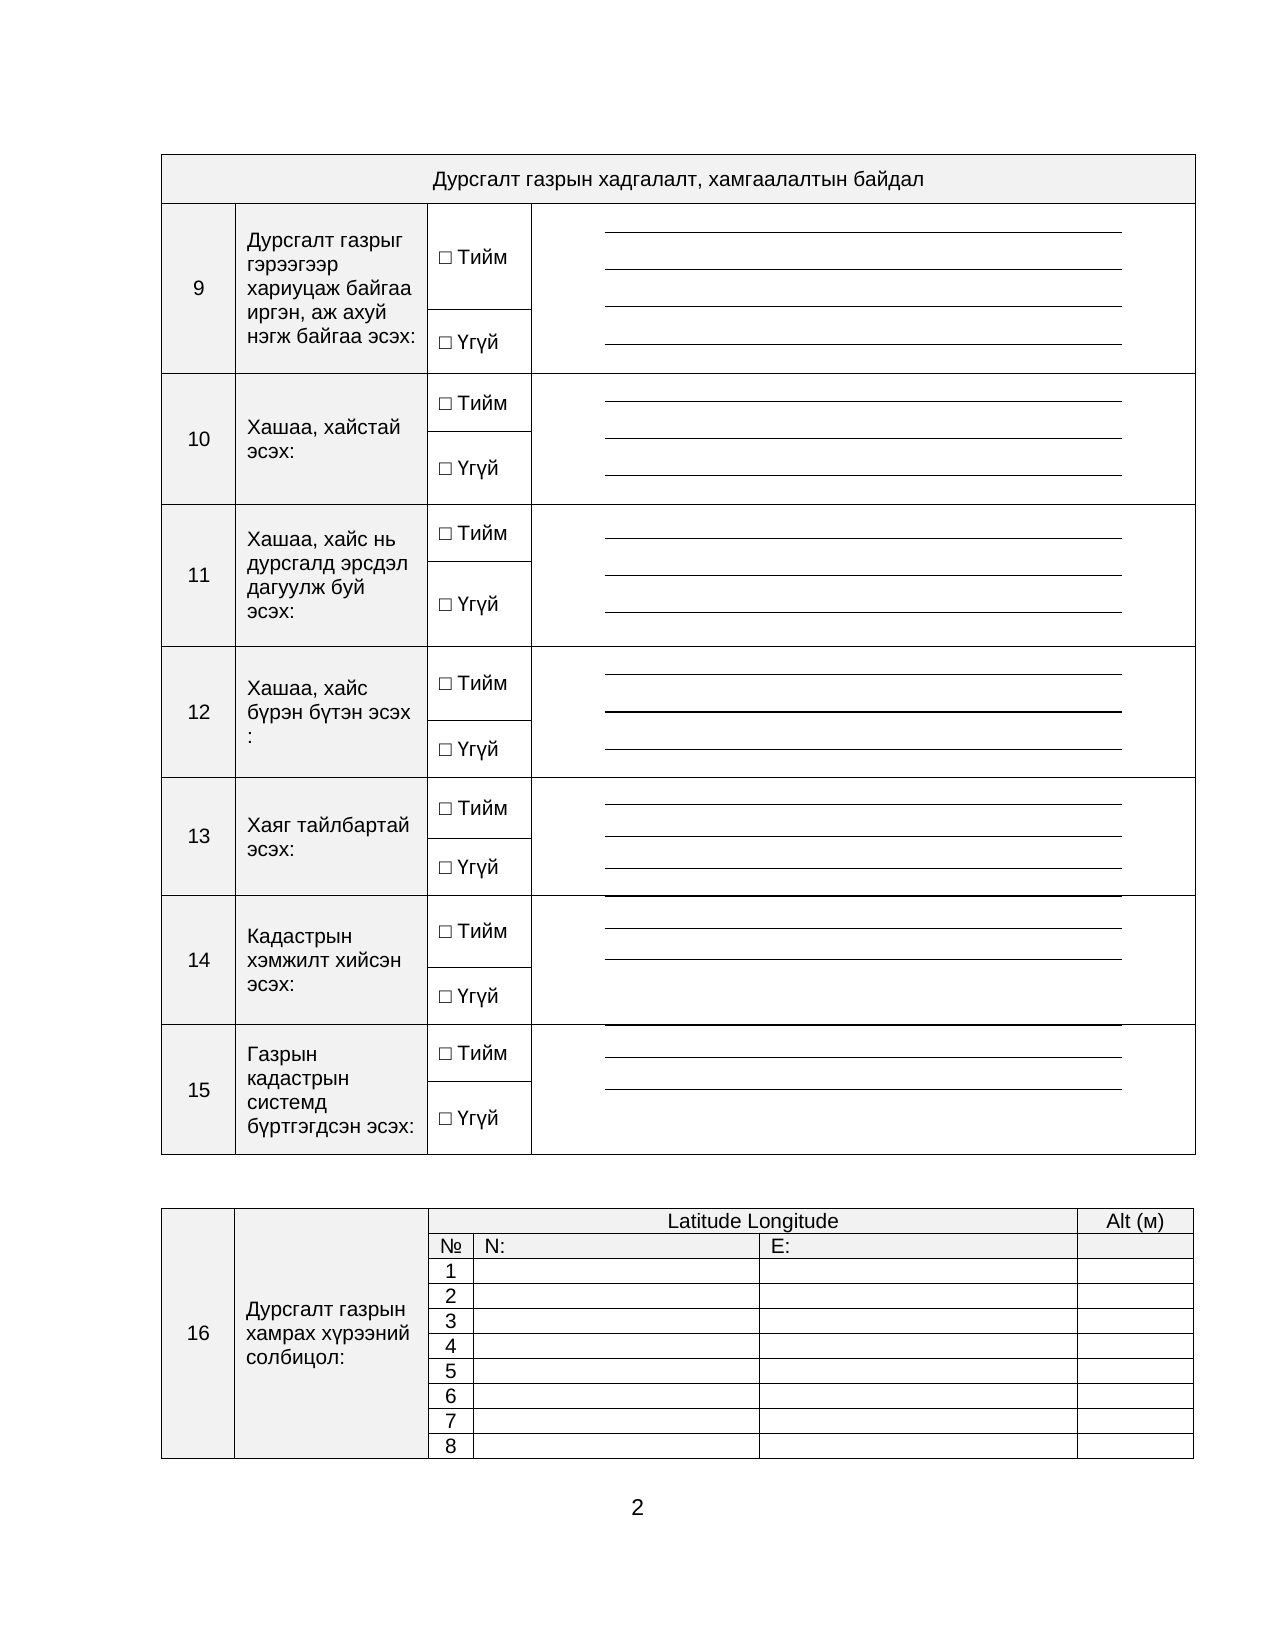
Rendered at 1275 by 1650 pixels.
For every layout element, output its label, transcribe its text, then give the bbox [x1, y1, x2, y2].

table_cell 15 [162, 1025, 235, 1154]
table_cell □ Үгүй [428, 721, 531, 777]
table_cell □ Үгүй [428, 839, 531, 894]
table_cell [760, 1434, 1077, 1458]
table_cell [474, 1359, 759, 1383]
table_header Latitude Longitude [429, 1209, 1077, 1233]
table_cell □ Үгүй [428, 968, 531, 1024]
table_cell № [429, 1234, 473, 1258]
table_cell 6 [429, 1384, 473, 1408]
table_header Дурсгалт газрын хадгалалт, хамгаалалтын байдал [162, 155, 1195, 203]
table_cell [474, 1309, 759, 1333]
table_cell 5 [429, 1359, 473, 1383]
table_cell [1078, 1309, 1193, 1333]
table_cell 11 [162, 505, 235, 646]
table_cell □ Тийм [428, 374, 531, 431]
table_cell [760, 1259, 1077, 1283]
table_header 16 [162, 1209, 234, 1458]
table_cell Хашаа, хайс нь дурсгалд эрсдэл дагуулж буй эсэх: [236, 505, 427, 646]
table_cell [1078, 1359, 1193, 1383]
table_cell □ Үгүй [428, 562, 531, 646]
table_cell [532, 204, 1195, 373]
table_cell [760, 1284, 1077, 1308]
table_cell □ Тийм [428, 1025, 531, 1081]
table_cell [1078, 1384, 1193, 1408]
table_cell Дурсгалт газрыг гэрээгээр хариуцаж байгаа иргэн, аж ахуй нэгж байгаа эсэх: [236, 204, 427, 373]
table_cell □ Тийм [428, 647, 531, 720]
table_cell Кадастрын хэмжилт хийсэн эсэх: [236, 896, 427, 1024]
table_cell [532, 647, 1195, 777]
table_cell [1078, 1334, 1193, 1358]
table_cell Газрын кадастрын системд бүртгэгдсэн эсэх: [236, 1025, 427, 1154]
table_cell [760, 1334, 1077, 1358]
table_cell [760, 1309, 1077, 1333]
table_cell 1 [429, 1259, 473, 1283]
table_cell 9 [162, 204, 235, 373]
table_header Дурсгалт газрын хамрах хүрээний солбицол: [235, 1209, 428, 1458]
table_cell □ Үгүй [428, 432, 531, 504]
table_cell [532, 778, 1195, 894]
table_cell 7 [429, 1409, 473, 1433]
table_header Alt (м) [1078, 1209, 1193, 1233]
table_cell [532, 896, 1195, 1024]
table_cell [532, 505, 1195, 646]
table_cell Хашаа, хайс бүрэн бүтэн эсэх : [236, 647, 427, 777]
table_cell [760, 1384, 1077, 1408]
table_cell [1078, 1234, 1193, 1258]
table_cell 2 [429, 1284, 473, 1308]
table_cell □ Тийм [428, 505, 531, 561]
table_cell [474, 1409, 759, 1433]
table_cell [474, 1434, 759, 1458]
table_cell □ Үгүй [428, 310, 531, 373]
table_cell E: [760, 1234, 1077, 1258]
table_cell [760, 1409, 1077, 1433]
table_cell [474, 1334, 759, 1358]
table_cell Хаяг тайлбартай эсэх: [236, 778, 427, 894]
table_cell □ Тийм [428, 204, 531, 309]
table_cell [532, 1025, 1195, 1154]
table_cell N: [474, 1234, 759, 1258]
table_cell [474, 1384, 759, 1408]
table_cell [1078, 1259, 1193, 1283]
table_cell □ Үгүй [428, 1082, 531, 1154]
table_cell [1078, 1284, 1193, 1308]
table_cell 8 [429, 1434, 473, 1458]
table_cell [1078, 1409, 1193, 1433]
table_cell [474, 1259, 759, 1283]
table_cell [532, 374, 1195, 504]
table_cell [474, 1284, 759, 1308]
table_cell [1078, 1434, 1193, 1458]
table_cell □ Тийм [428, 778, 531, 838]
table_cell 13 [162, 778, 235, 894]
table_cell Хашаа, хайстай эсэх: [236, 374, 427, 504]
table_cell 3 [429, 1309, 473, 1333]
table_cell 12 [162, 647, 235, 777]
table_cell 10 [162, 374, 235, 504]
table_cell 4 [429, 1334, 473, 1358]
table_cell 14 [162, 896, 235, 1024]
table_cell □ Тийм [428, 896, 531, 967]
table_cell [760, 1359, 1077, 1383]
